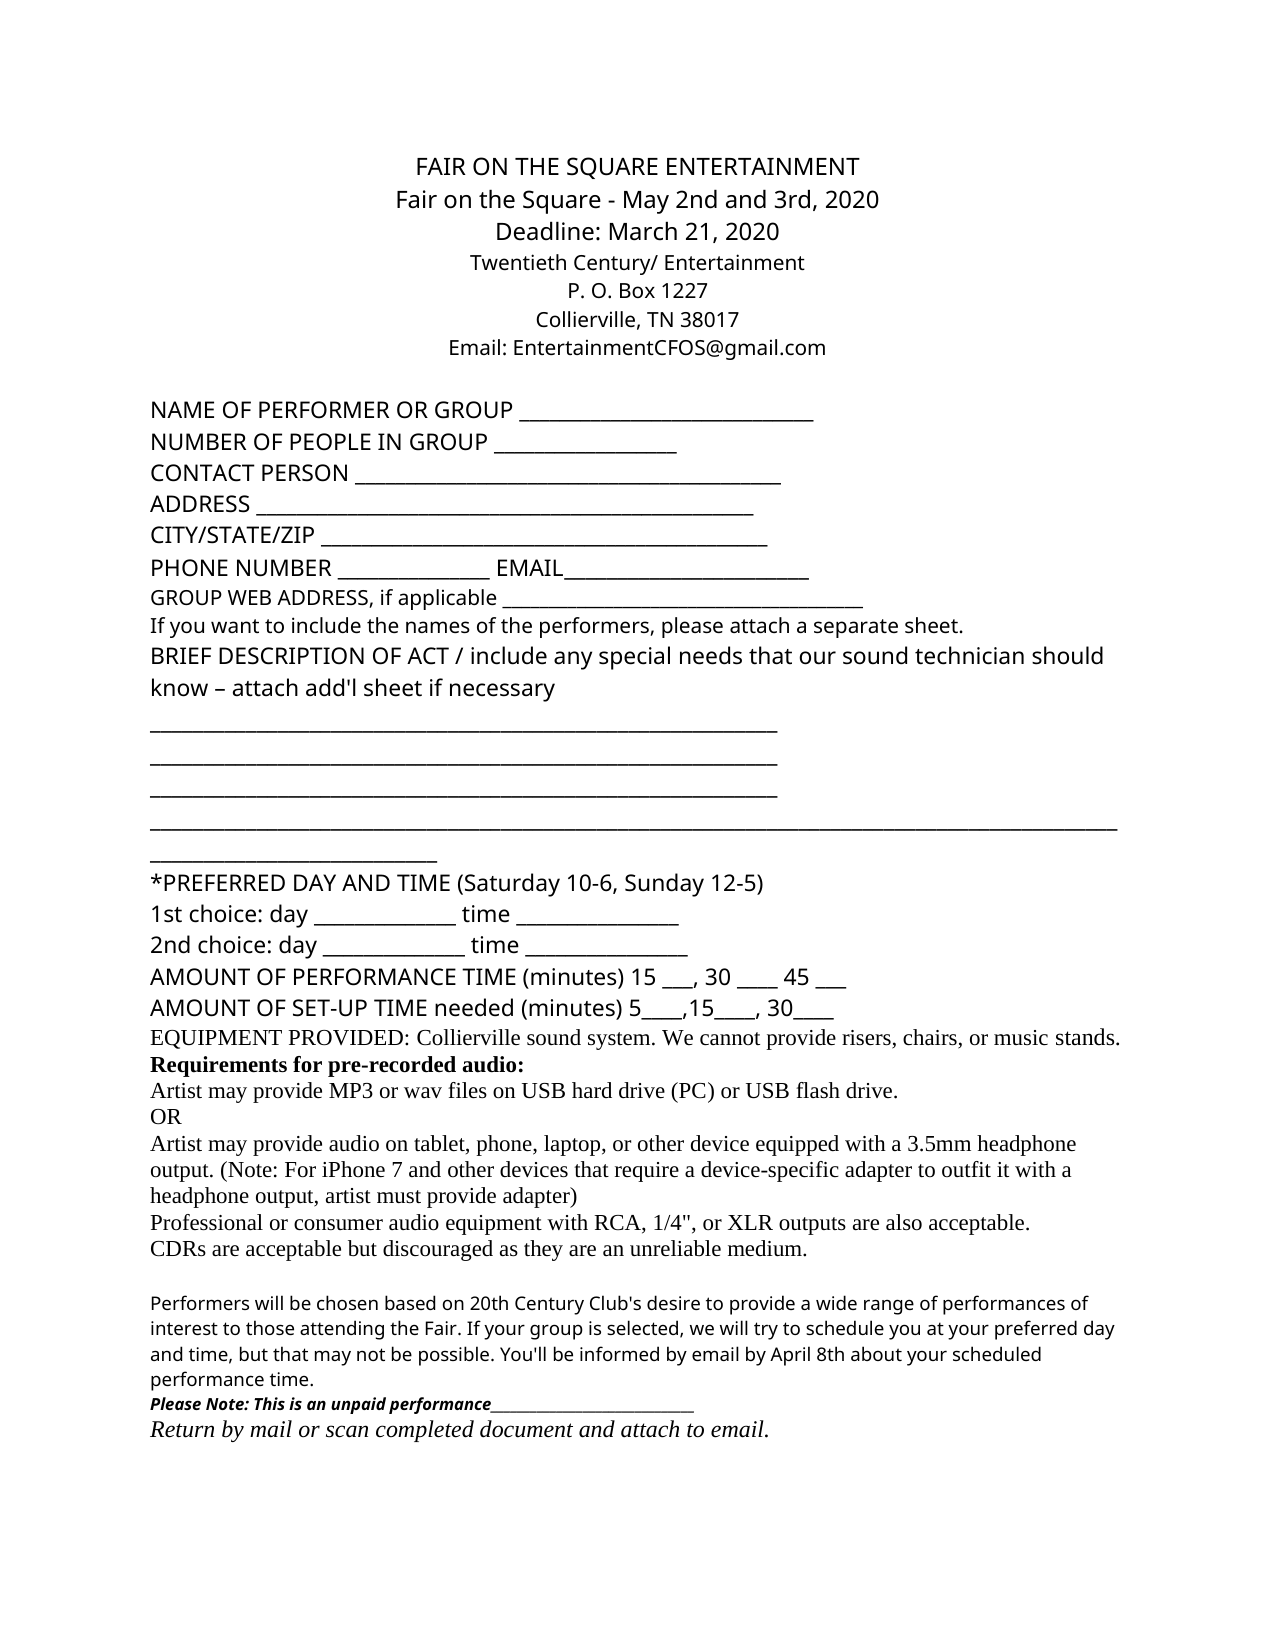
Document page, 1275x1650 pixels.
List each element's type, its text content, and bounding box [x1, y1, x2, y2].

text CDRs are acceptable but discouraged as they are an unreliable medium. [150, 1235, 1125, 1261]
text Professional or consumer audio equipment with RCA, 1/4", or XLR outputs are also acceptable. [150, 1209, 1125, 1235]
text NUMBER OF PEOPLE IN GROUP __________________ [150, 425, 1125, 457]
text Performers will be chosen based on 20th Century Club's desire to provide a wide range of performances of interest to those attending the Fair. If your group is selected, we will try to schedule you at your preferred day and time, but that may not be possible. You'll be informed by email by April 8th about your scheduled performance time. [150, 1290, 1125, 1392]
text 2nd choice: day ______________ time ________________ [150, 929, 1125, 961]
text ___________________________________________________________ [150, 769, 1125, 802]
text ADDRESS _________________________________________________ [150, 488, 1125, 519]
text Twentieth Century/ Entertainment [150, 248, 1125, 276]
text NAME OF PERFORMER OR GROUP _____________________________ [150, 394, 1125, 425]
text AMOUNT OF PERFORMANCE TIME (minutes) 15 ___, 30 ____ 45 ___ [150, 961, 1125, 992]
text Artist may provide MP3 or wav files on USB hard drive (PC) or USB flash drive. [150, 1077, 1125, 1103]
text Collierville, TN 38017 [150, 305, 1125, 333]
text CONTACT PERSON __________________________________________ [150, 457, 1125, 488]
text *PREFERRED DAY AND TIME (Saturday 10-6, Sunday 12-5) [150, 867, 1125, 898]
text OR [150, 1103, 1125, 1130]
text AMOUNT OF SET-UP TIME needed (minutes) 5____,15____, 30____ [150, 992, 1125, 1023]
text GROUP WEB ADDRESS, if applicable _______________________________________ [150, 583, 1125, 611]
text Please Note: This is an unpaid performance_______________________________ [150, 1392, 1125, 1415]
text Return by mail or scan completed document and attach to email. [150, 1415, 1125, 1443]
text PHONE NUMBER _______________ EMAIL_______________________ [150, 550, 1125, 583]
text ______________________________________________________________________________________________________________________ [150, 802, 1125, 867]
text Email: EntertainmentCFOS@gmail.com [150, 333, 1125, 362]
text 1st choice: day ______________ time ________________ [150, 898, 1125, 929]
text FAIR ON THE SQUARE ENTERTAINMENT [150, 150, 1125, 183]
text Fair on the Square - May 2nd and 3rd, 2020 [150, 183, 1125, 215]
text Artist may provide audio on tablet, phone, laptop, or other device equipped with a 3.5mm headphone output. (Note: For iPhone 7 and other devices that require a device-specific adapter to outfit it with a headphone output, artist must provide adapter) [150, 1130, 1125, 1209]
text Deadline: March 21, 2020 [150, 215, 1125, 248]
text If you want to include the names of the performers, please attach a separate sheet. [150, 611, 1125, 640]
text BRIEF DESCRIPTION OF ACT / include any special needs that our sound technician should know – attach add'l sheet if necessary ___________________________________________________________ ___________________________________________________________ [150, 640, 1125, 769]
text EQUIPMENT PROVIDED: Collierville sound system. We cannot provide risers, chairs, or music stands. Requirements for pre-recorded audio: [150, 1023, 1125, 1077]
text P. O. Box 1227 [150, 276, 1125, 305]
text CITY/STATE/ZIP ____________________________________________ [150, 519, 1125, 550]
